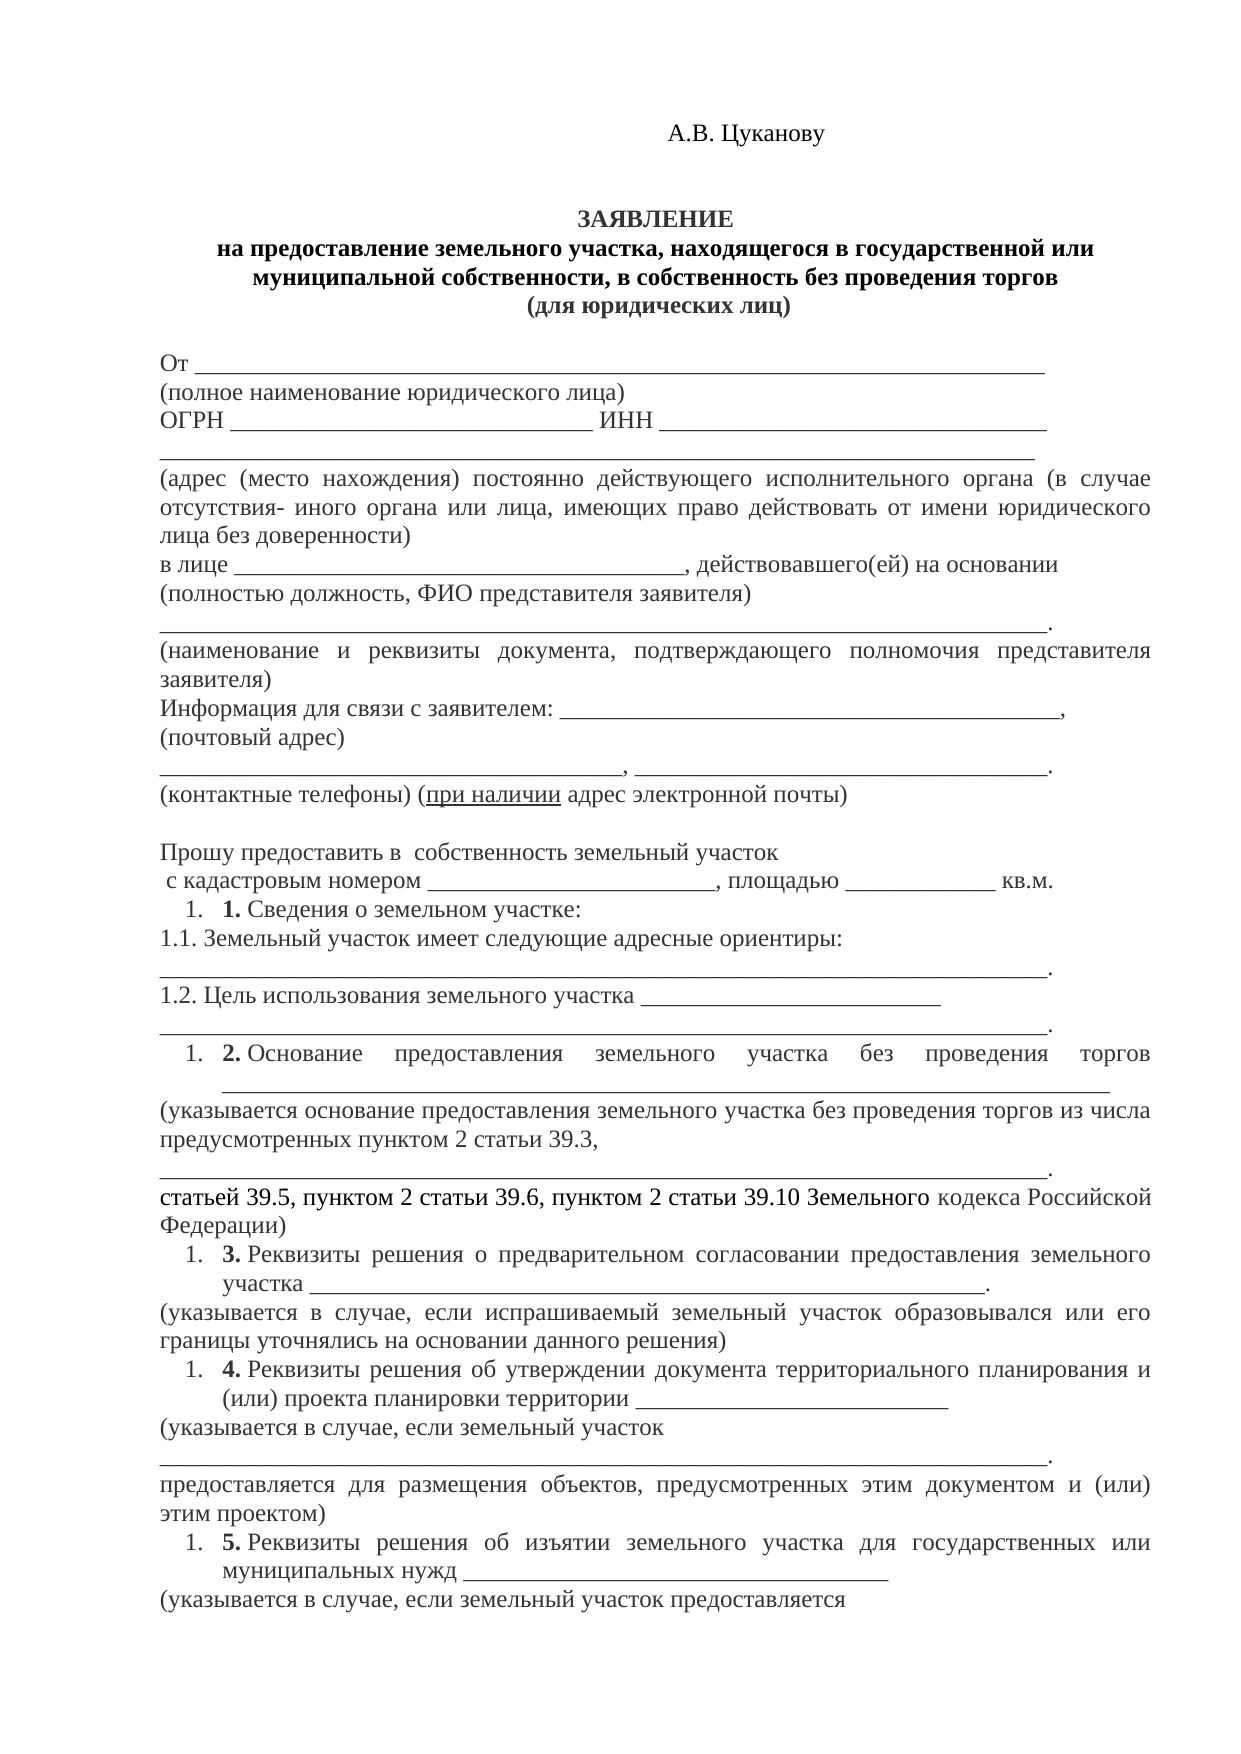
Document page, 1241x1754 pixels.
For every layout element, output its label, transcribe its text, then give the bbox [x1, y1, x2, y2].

text _______________________________________________________________________. [159, 952, 1152, 981]
list 2. Основание предоставления земельного участка без проведения торгов _______________________________________________________________________ [184, 1038, 1152, 1096]
list 4. Реквизиты решения об утверждении документа территориального планирования и (или) проекта планировки территории _________________________ [184, 1354, 1152, 1412]
text в лице ____________________________________, действовавшего(ей) на основании [159, 549, 1152, 578]
text (указывается основание предоставления земельного участка без проведения торгов из числа предусмотренных пунктом 2 статьи 39.3, [159, 1096, 1152, 1153]
list 1. Сведения о земельном участке: [184, 894, 1152, 923]
list 3. Реквизиты решения о предварительном согласовании предоставления земельного участка ______________________________________________________. [184, 1239, 1152, 1297]
text (контактные телефоны) (при наличии адрес электронной почты) [159, 779, 1152, 808]
text А.В. Цуканову [159, 118, 1152, 147]
text (полностью должность, ФИО представителя заявителя) [159, 578, 1152, 607]
text _______________________________________________________________________. [159, 1153, 1152, 1182]
text (указывается в случае, если земельный участок предоставляется [159, 1584, 1152, 1613]
text Информация для связи с заявителем: ________________________________________, [159, 693, 1152, 722]
text статьей 39.5, пунктом 2 статьи 39.6, пунктом 2 статьи 39.10 Земельного кодекса Российской Федерации) [159, 1182, 1152, 1239]
text (почтовый адрес) [159, 722, 1152, 751]
text предоставляется для размещения объектов, предусмотренных этим документом и (или) этим проектом) [159, 1469, 1152, 1527]
text (адрес (место нахождения) постоянно действующего исполнительного органа (в случае отсутствия- иного органа или лица, имеющих право действовать от имени юридического лица без доверенности) [159, 463, 1152, 549]
text _______________________________________________________________________. [159, 1441, 1152, 1469]
text _______________________________________________________________________. [159, 607, 1152, 636]
text 1.2. Цель использования земельного участка ________________________ [159, 981, 1152, 1009]
text (для юридических лиц) [159, 291, 1152, 319]
text ОГРН _____________________________ ИНН _______________________________ [159, 406, 1152, 434]
text Прошу предоставить в собственность земельный участок [159, 837, 1152, 866]
text (полное наименование юридического лица) [159, 377, 1152, 406]
text с кадастровым номером _______________________, площадью ____________ кв.м. [159, 866, 1152, 894]
text на предоставление земельного участка, находящегося в государственной или муниципальной собственности, в собственность без проведения торгов [159, 233, 1152, 291]
text ______________________________________________________________________ [159, 434, 1152, 463]
text _____________________________________, _________________________________. [159, 751, 1152, 779]
text (наименование и реквизиты документа, подтверждающего полномочия представителя заявителя) [159, 636, 1152, 693]
text (указывается в случае, если испрашиваемый земельный участок образовывался или его границы уточнялись на основании данного решения) [159, 1297, 1152, 1354]
text 1.1. Земельный участок имеет следующие адресные ориентиры: [159, 923, 1152, 952]
text _______________________________________________________________________. [159, 1009, 1152, 1038]
text ЗАЯВЛЕНИЕ [159, 204, 1152, 233]
text От ____________________________________________________________________ [159, 348, 1152, 377]
list 5. Реквизиты решения об изъятии земельного участка для государственных или муниципальных нужд __________________________________ [184, 1527, 1152, 1584]
text (указывается в случае, если земельный участок [159, 1412, 1152, 1441]
